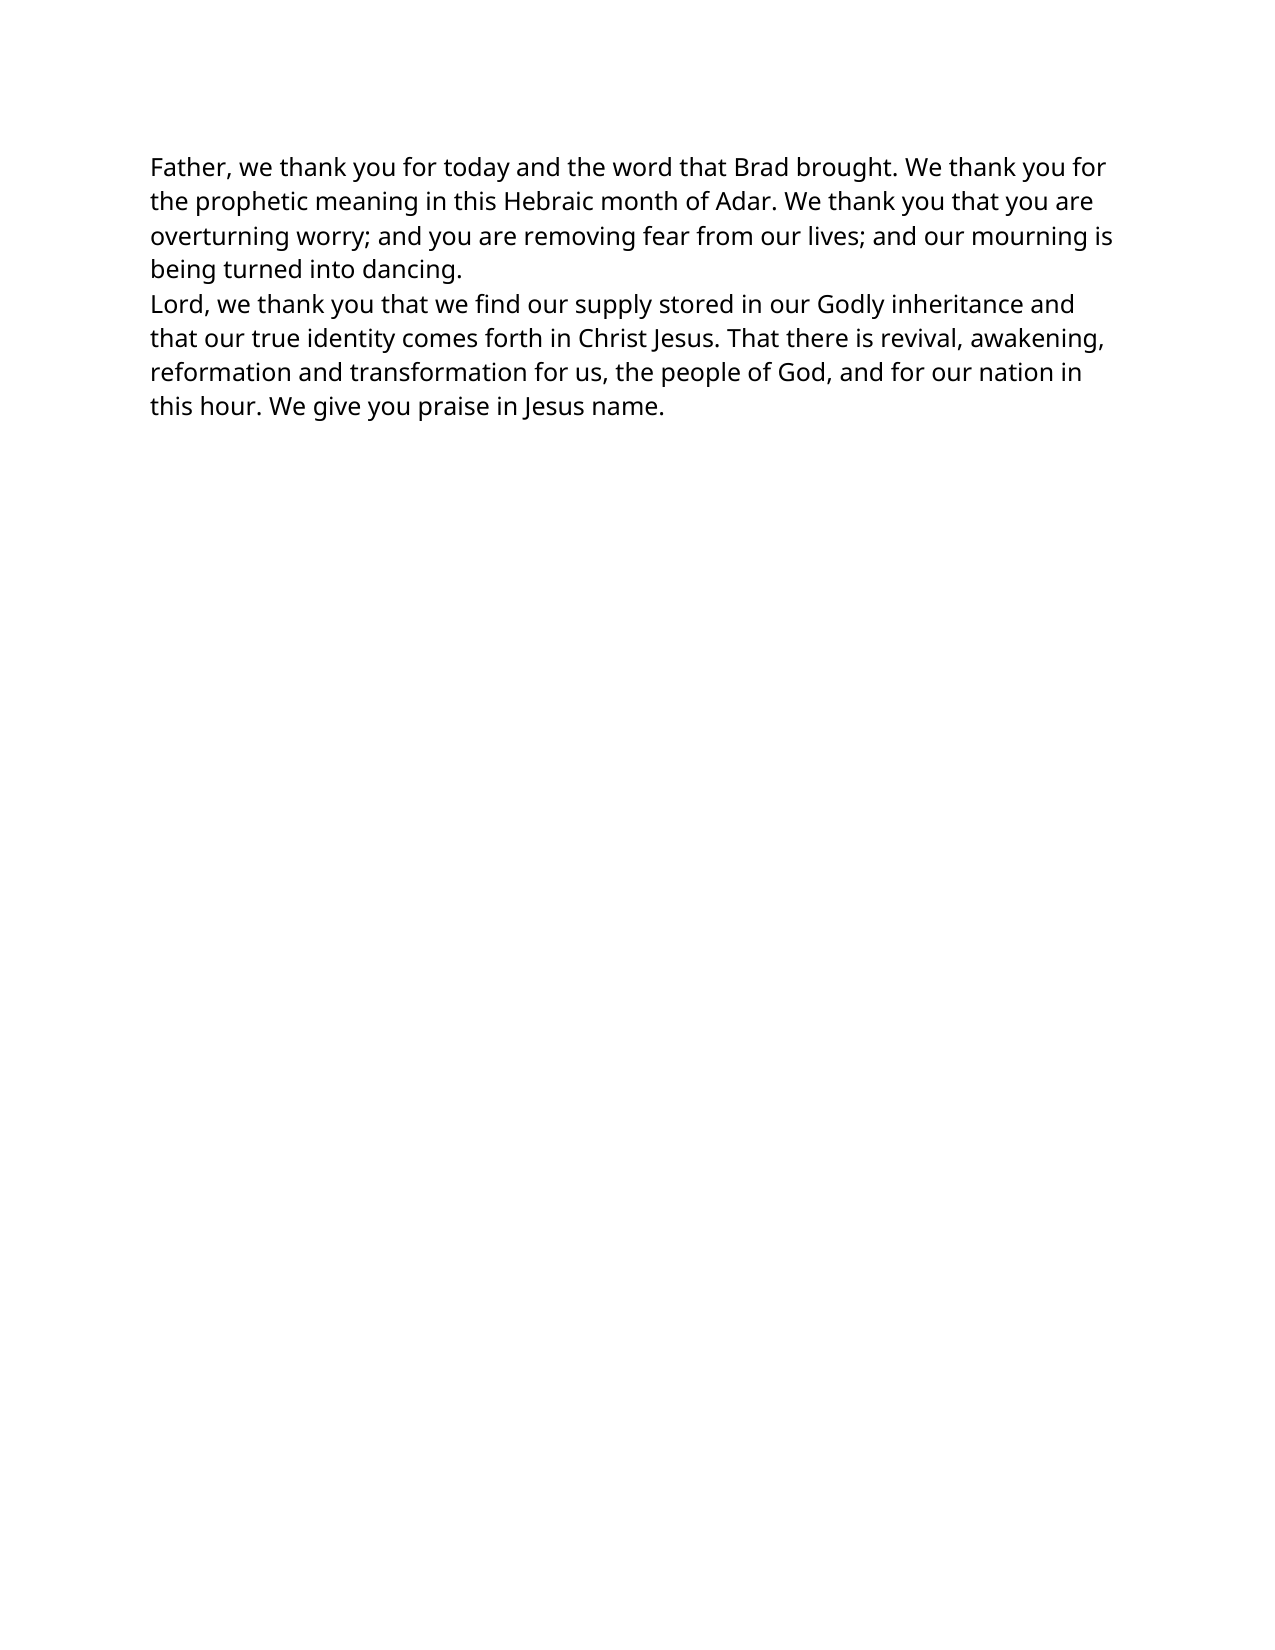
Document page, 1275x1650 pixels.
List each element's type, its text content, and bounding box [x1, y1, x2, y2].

text Father, we thank you for today and the word that Brad brought. We thank you for the prophetic meaning in this Hebraic month of Adar. We thank you that you are overturning worry; and you are removing fear from our lives; and our mourning is being turned into dancing. [150, 150, 1125, 286]
text Lord, we thank you that we find our supply stored in our Godly inheritance and that our true identity comes forth in Christ Jesus. That there is revival, awakening, reformation and transformation for us, the people of God, and for our nation in this hour. We give you praise in Jesus name. [150, 286, 1125, 422]
